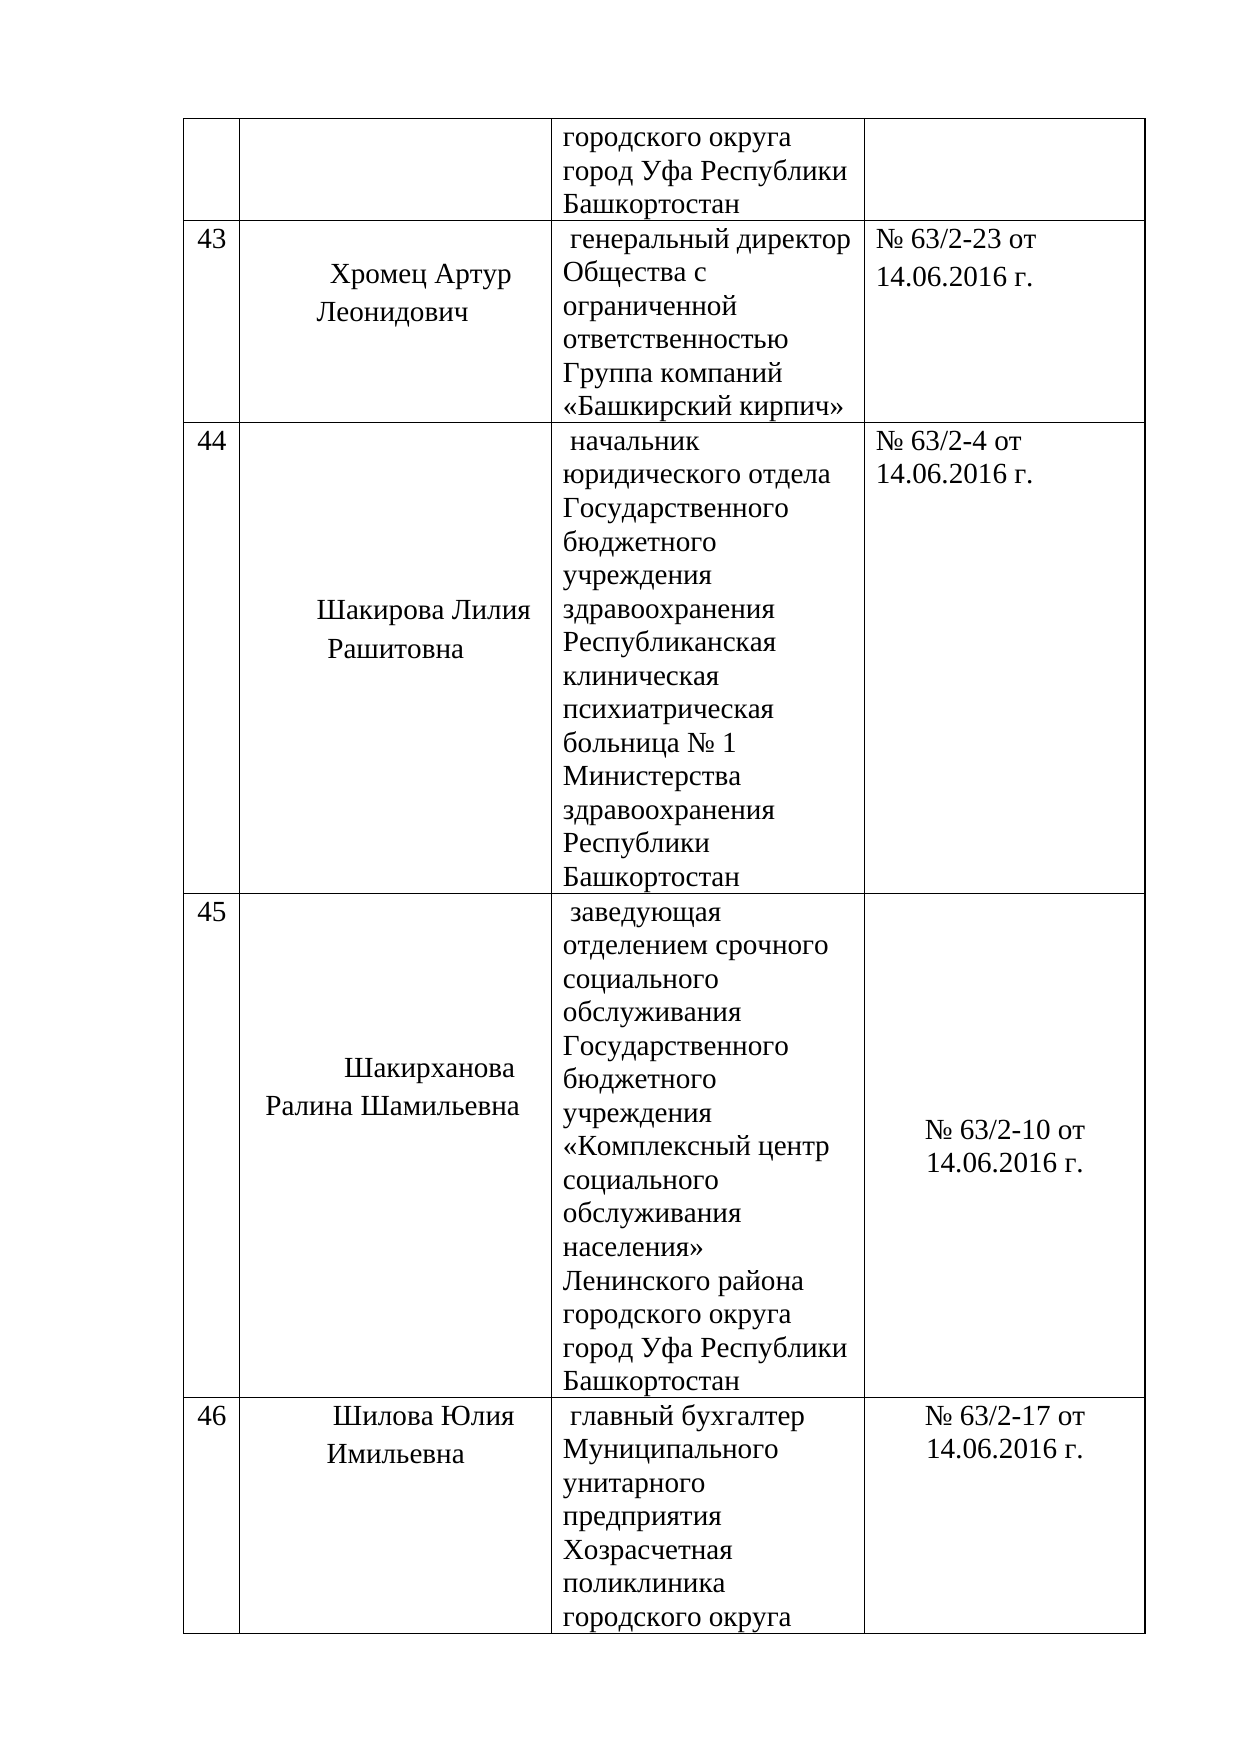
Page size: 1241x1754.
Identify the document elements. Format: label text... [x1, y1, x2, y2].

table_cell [865, 119, 1144, 220]
table_cell 45 [184, 894, 239, 1397]
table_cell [240, 1398, 551, 1633]
table_cell 46 [184, 1398, 239, 1633]
table_cell Шакирханова Ралина Шамильевна [240, 894, 551, 1397]
table_cell № 63/2-10 от 14.06.2016 г. [865, 894, 1144, 1397]
table_cell Хромец Артур Леонидович [240, 221, 551, 422]
table_cell генеральный директор Общества с ограниченной ответственностью Группа компаний «Башкирский кирпич» [552, 221, 864, 422]
table_cell 42 [184, 119, 239, 220]
table_cell 44 [184, 423, 239, 893]
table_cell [552, 119, 864, 220]
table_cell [552, 1398, 864, 1633]
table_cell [240, 119, 551, 220]
table_cell начальник юридического отдела Государственного бюджетного учреждения здравоохранения Республиканская клиническая психиатрическая больница № 1 Министерства здравоохранения Республики Башкортостан [552, 423, 864, 893]
table_cell 43 [184, 221, 239, 422]
table_cell № 63/2-23 от 14.06.2016 г. [865, 221, 1144, 422]
table_cell заведующая отделением срочного социального обслуживания Государственного бюджетного учреждения «Комплексный центр социального обслуживания населения» Ленинского района городского округа город Уфа Республики Башкортостан [552, 894, 864, 1397]
table_cell № 63/2-4 от 14.06.2016 г. [865, 423, 1144, 893]
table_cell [865, 1398, 1144, 1633]
table_cell Шакирова Лилия Рашитовна [240, 423, 551, 893]
